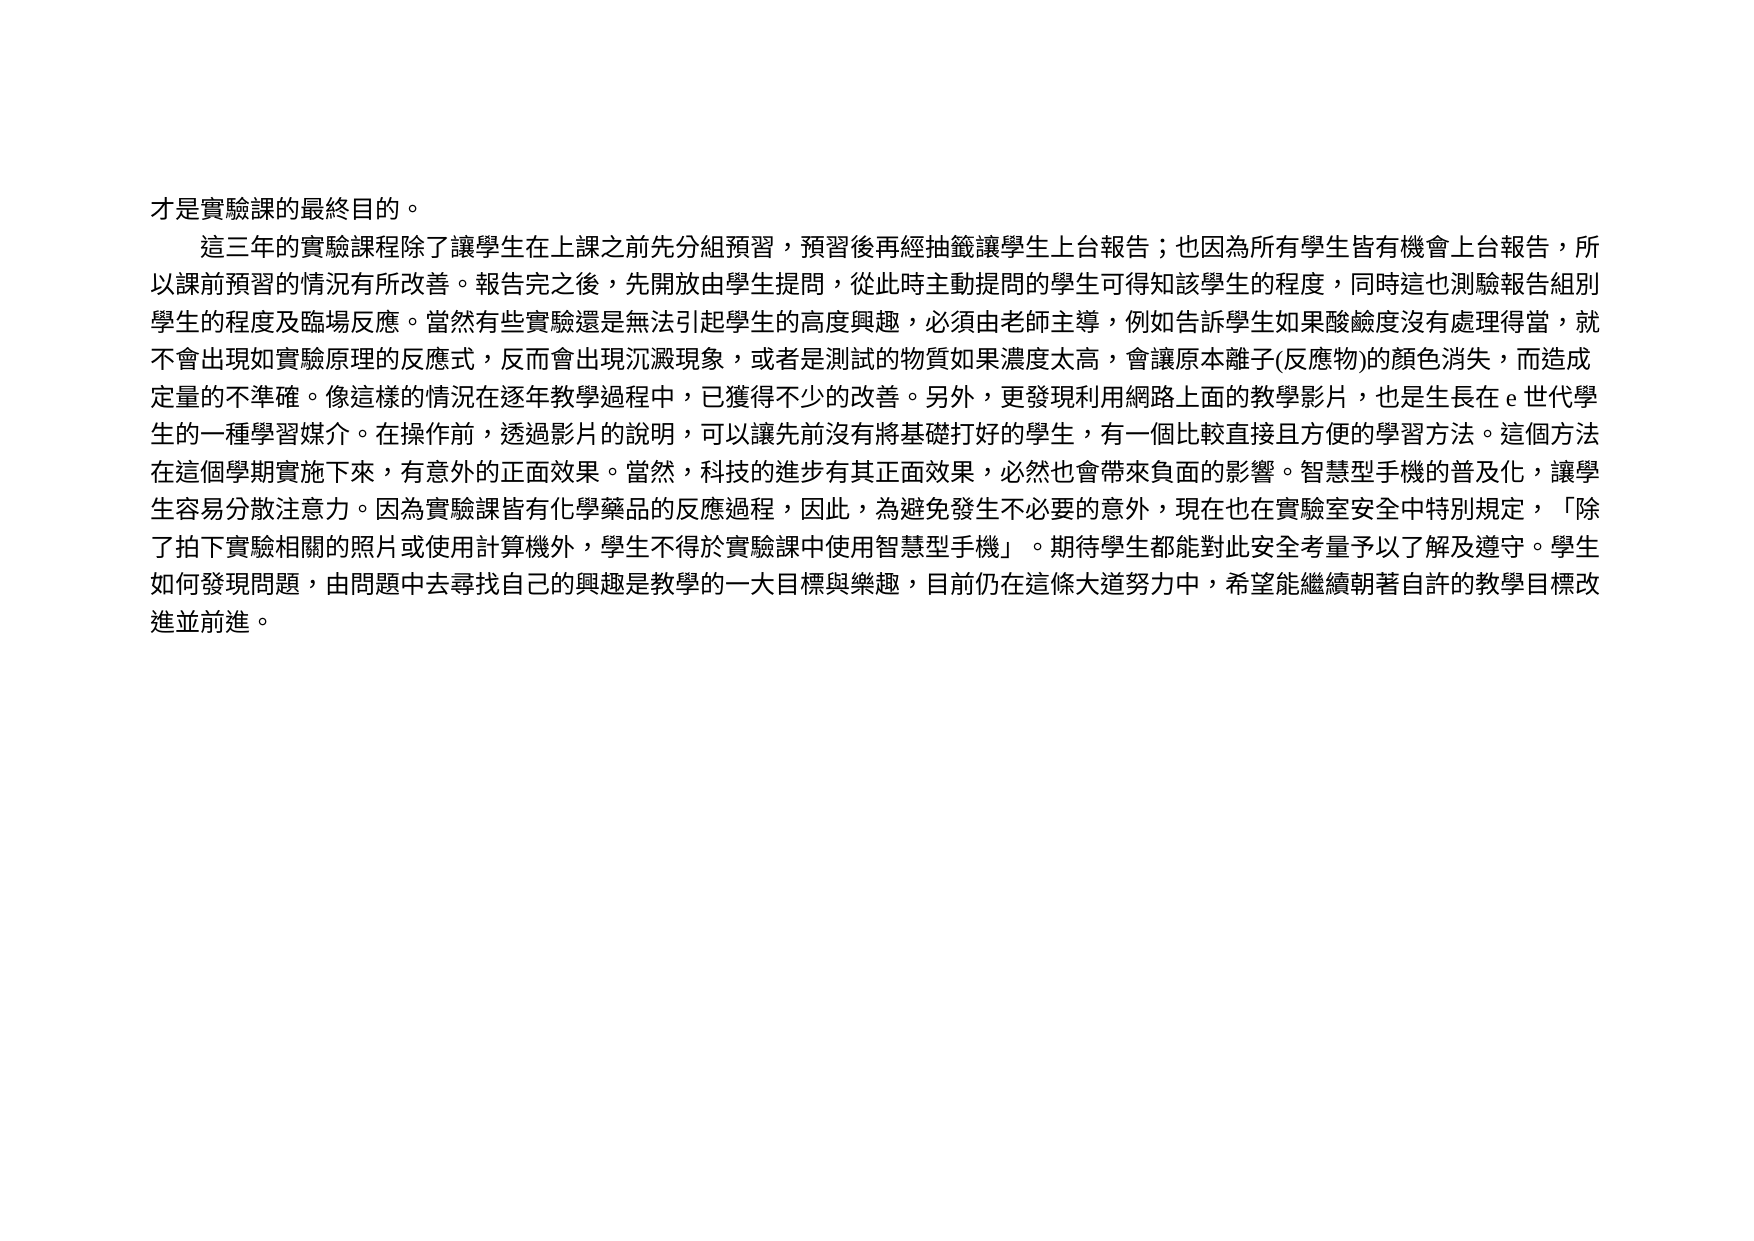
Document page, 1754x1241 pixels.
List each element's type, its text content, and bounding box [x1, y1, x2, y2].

text 這三年的實驗課程除了讓學生在上課之前先分組預習，預習後再經抽籤讓學生上台報告；也因為所有學生皆有機會上台報告，所以課前預習的情況有所改善。報告完之後，先開放由學生提問，從此時主動提問的學生可得知該學生的程度，同時這也測驗報告組別學生的程度及臨場反應。當然有些實驗還是無法引起學生的高度興趣，必須由老師主導，例如告訴學生如果酸鹼度沒有處理得當，就不會出現如實驗原理的反應式，反而會出現沉澱現象，或者是測試的物質如果濃度太高，會讓原本離子(反應物)的顏色消失，而造成定量的不準確。像這樣的情況在逐年教學過程中，已獲得不少的改善。另外，更發現利用網路上面的教學影片，也是生長在 e 世代學生的一種學習媒介。在操作前，透過影片的說明，可以讓先前沒有將基礎打好的學生，有一個比較直接且方便的學習方法。這個方法在這個學期實施下來，有意外的正面效果。當然，科技的進步有其正面效果，必然也會帶來負面的影響。智慧型手機的普及化，讓學生容易分散注意力。因為實驗課皆有化學藥品的反應過程，因此，為避免發生不必要的意外，現在也在實驗室安全中特別規定，「除了拍下實驗相關的照片或使用計算機外，學生不得於實驗課中使用智慧型手機」。期待學生都能對此安全考量予以了解及遵守。學生如何發現問題，由問題中去尋找自己的興趣是教學的一大目標與樂趣，目前仍在這條大道努力中，希望能繼續朝著自許的教學目標改進並前進。 [150, 226, 1604, 639]
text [150, 189, 1604, 226]
